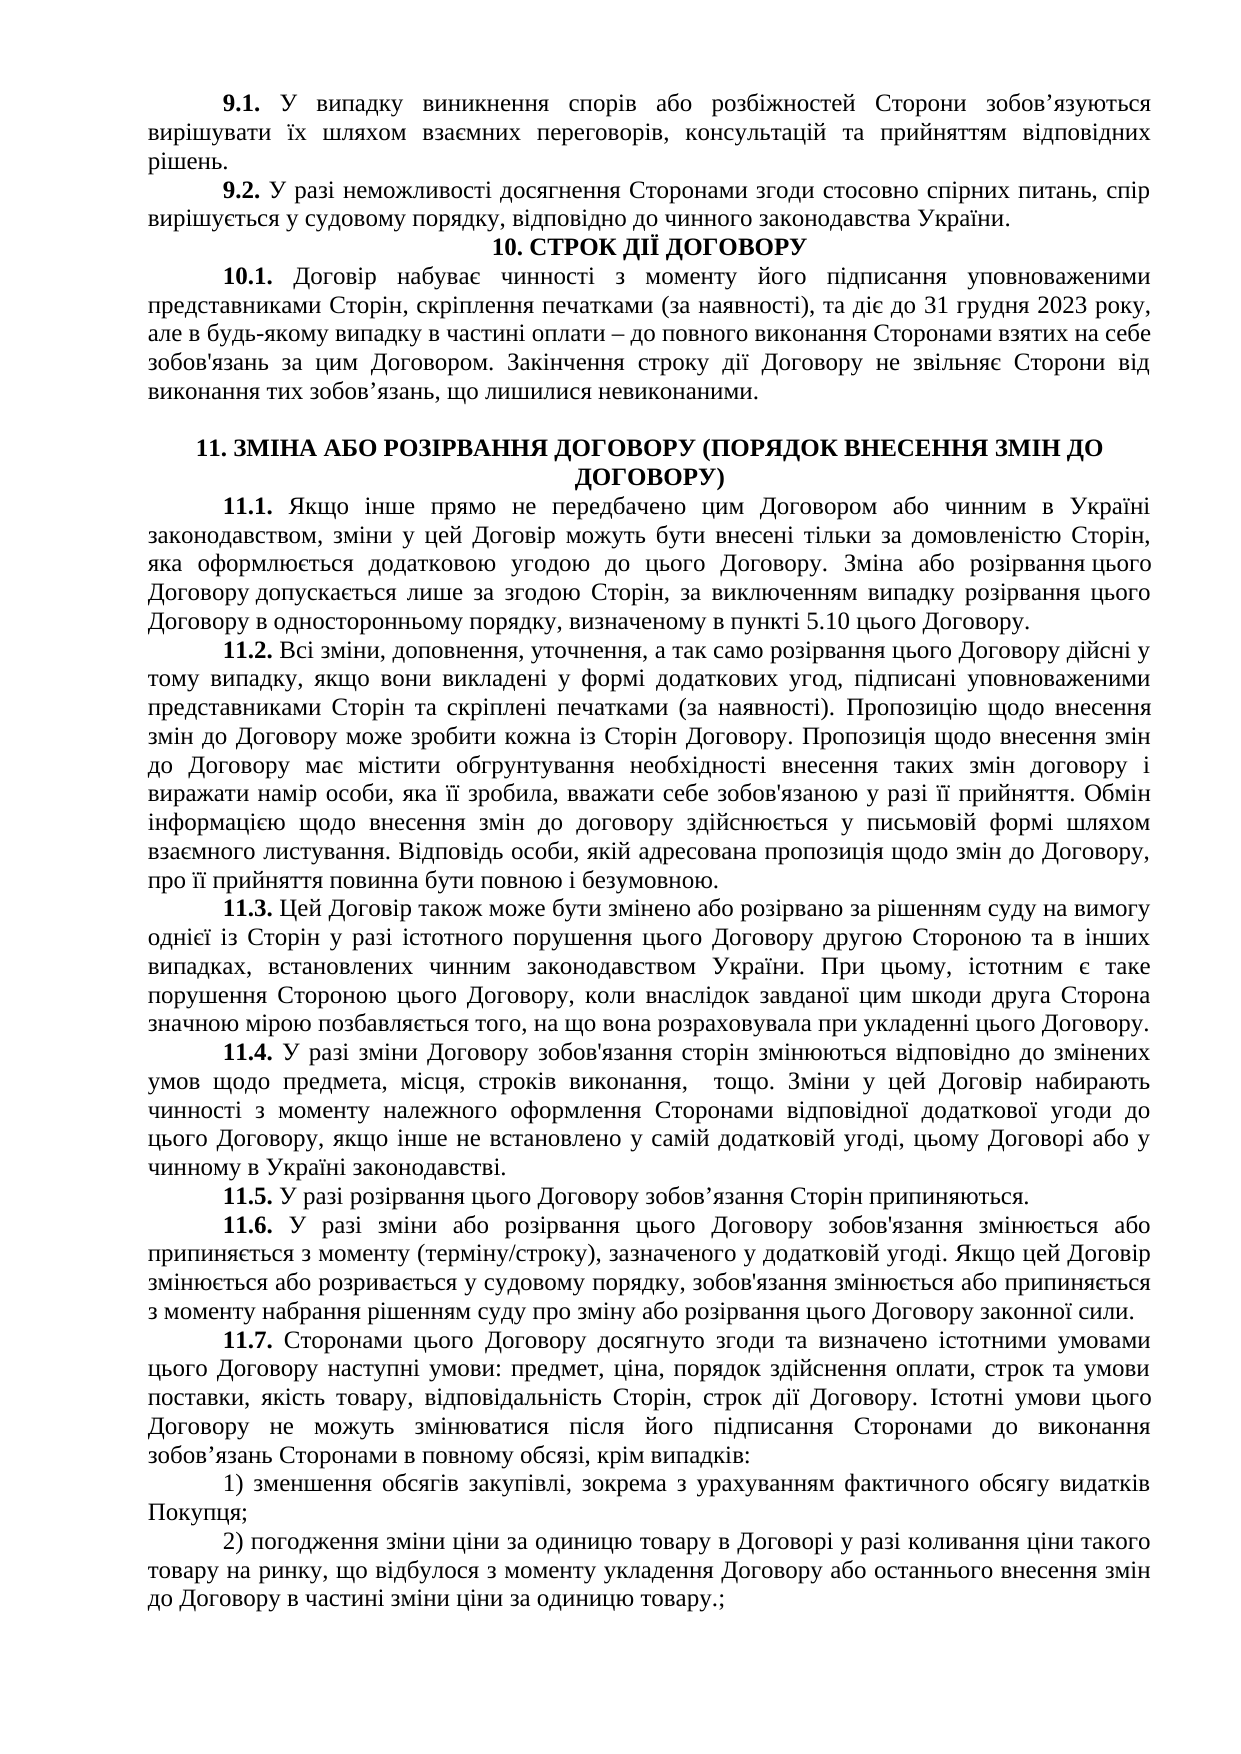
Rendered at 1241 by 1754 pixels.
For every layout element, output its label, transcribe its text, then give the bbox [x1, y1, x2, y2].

text 1) зменшення обсягів закупівлі, зокрема з урахуванням фактичного обсягу видатків Покупця; [148, 1468, 1152, 1526]
text 11.3. Цей Договір також може бути змінено або розірвано за рішенням суду на вимогу однієї із Сторін у разі істотного порушення цього Договору другою Стороною та в інших випадках, встановлених чинним законодавством України. При цьому, істотним є таке порушення Стороною цього Договору, коли внаслідок завданої цим шкоди друга Сторона значною мірою позбавляється того, на що вона розраховувала при укладенні цього Договору. [148, 893, 1152, 1037]
text 2) погодження зміни ціни за одиницю товару в Договорі у разі коливання ціни такого товару на ринку, що відбулося з моменту укладення Договору або останнього внесення змін до Договору в частині зміни ціни за одиницю товару.; [148, 1526, 1152, 1612]
text 10.1. Договір набуває чинності з моменту його підписання уповноваженими представниками Сторін, скріплення печатками (за наявності), та діє до 31 грудня 2023 року, але в будь-якому випадку в частині оплати – до повного виконання Сторонами взятих на себе зобов'язань за цим Договором. Закінчення строку дії Договору не звільняє Сторони від виконання тих зобов’язань, що лишилися невиконаними. [148, 261, 1152, 405]
text 11. ЗМІНА АБО РОЗІРВАННЯ ДОГОВОРУ (ПОРЯДОК ВНЕСЕННЯ ЗМІН ДО ДОГОВОРУ) [148, 433, 1152, 491]
text 9.2. У разі неможливості досягнення Сторонами згоди стосовно спірних питань, спір вирішується у судовому порядку, відповідно до чинного законодавства України. [148, 175, 1152, 232]
text 11.4. У разі зміни Договору зобов'язання сторін змінюються відповідно до змінених умов щодо предмета, місця, строків виконання, тощо. Зміни у цей Договір набирають чинності з моменту належного оформлення Сторонами відповідної додаткової угоди до цього Договору, якщо інше не встановлено у самій додатковій угоді, цьому Договорі або у чинному в Україні законодавстві. [148, 1037, 1152, 1181]
text 11.6. У разі зміни або розірвання цього Договору зобов'язання змінюється або припиняється з моменту (терміну/строку), зазначеного у додатковій угоді. Якщо цей Договір змінюється або розривається у судовому порядку, зобов'язання змінюється або припиняється з моменту набрання рішенням суду про зміну або розірвання цього Договору законної сили. [148, 1210, 1152, 1325]
text 11.2. Всі зміни, доповнення, уточнення, а так само розірвання цього Договору дійсні у тому випадку, якщо вони викладені у формі додаткових угод, підписані уповноваженими представниками Сторін та скріплені печатками (за наявності). Пропозицію щодо внесення змін до Договору може зробити кожна із Сторін Договору. Пропозиція щодо внесення змін до Договору має містити обгрунтування необхідності внесення таких змін договору і виражати намір особи, яка її зробила, вважати себе зобов'язаною у разі її прийняття. Обмін інформацією щодо внесення змін до договору здійснюється у письмовій формі шляхом взаємного листування. Відповідь особи, якій адресована пропозиція щодо змін до Договору, про її прийняття повинна бути повною і безумовною. [148, 635, 1152, 893]
text 9.1. У випадку виникнення спорів або розбіжностей Сторони зобов’язуються вирішувати їх шляхом взаємних переговорів, консультацій та прийняттям відповідних рішень. [148, 88, 1152, 175]
text 11.7. Сторонами цього Договору досягнуто згоди та визначено істотними умовами цього Договору наступні умови: предмет, ціна, порядок здійснення оплати, строк та умови поставки, якість товару, відповідальність Сторін, строк дії Договору. Істотні умови цього Договору не можуть змінюватися після його підписання Сторонами до виконання зобов’язань Сторонами в повному обсязі, крім випадків: [148, 1325, 1152, 1468]
text 11.5. У разі розірвання цього Договору зобов’язання Сторін припиняються. [148, 1181, 1152, 1210]
text 10. СТРОК ДІЇ ДОГОВОРУ [148, 232, 1152, 261]
text 11.1. Якщо інше прямо не передбачено цим Договором або чинним в Україні законодавством, зміни у цей Договір можуть бути внесені тільки за домовленістю Сторін, яка оформлюється додатковою угодою до цього Договору. Зміна або розірвання цього Договору допускається лише за згодою Сторін, за виключенням випадку розірвання цього Договору в односторонньому порядку, визначеному в пункті 5.10 цього Договору. [148, 491, 1152, 635]
